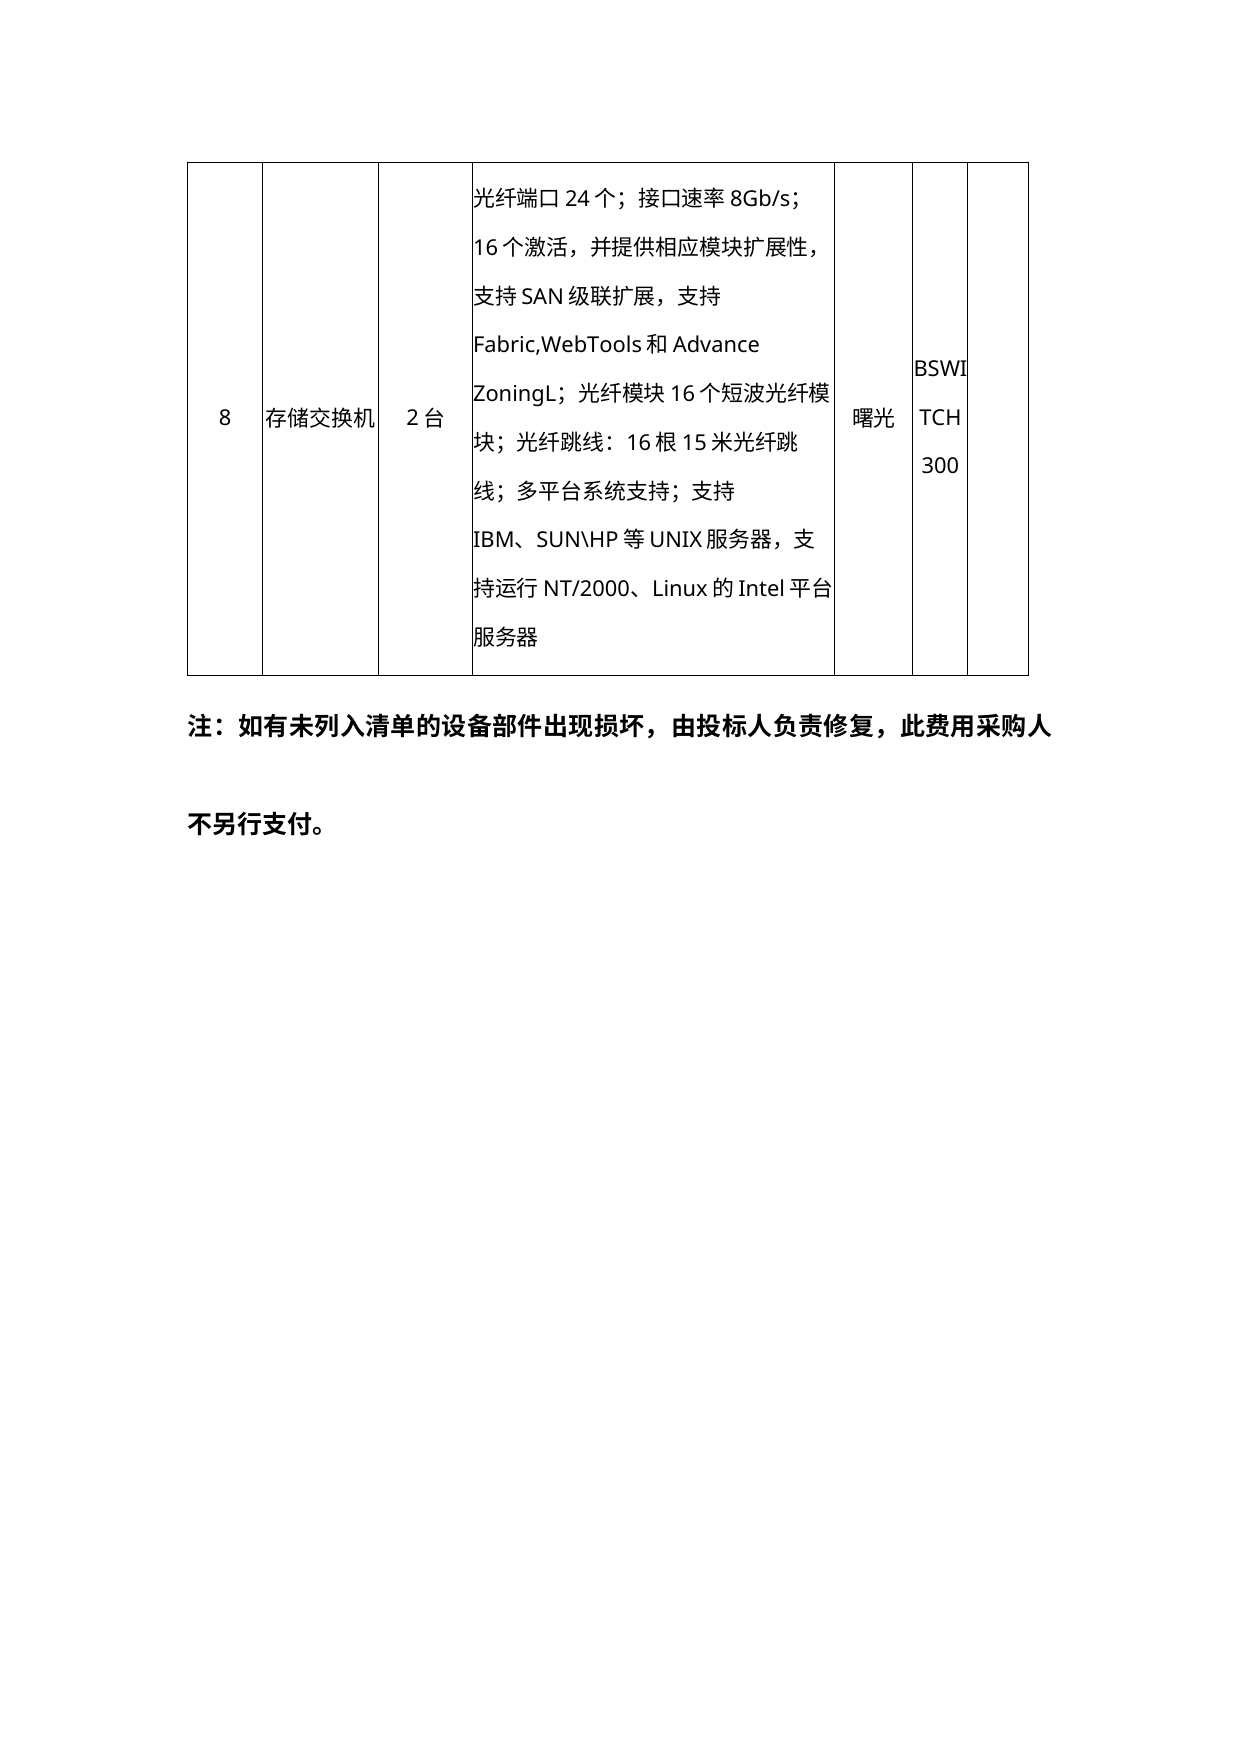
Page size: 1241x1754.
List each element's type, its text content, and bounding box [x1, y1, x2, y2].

table_cell 光纤端口24个；接口速率8Gb/s；16个激活，并提供相应模块扩展性，支持SAN级联扩展，支持Fabric,WebTools和Advance ZoningL；光纤模块16个短波光纤模块；光纤跳线：16根15米光纤跳线；多平台系统支持；支持IBM、SUN\HP等UNIX服务器，支持运行NT/2000、Linux的Intel平台服务器 [473, 163, 834, 675]
table_cell 曙光 [835, 163, 912, 675]
table_cell 2台 [379, 163, 472, 675]
table_cell 存储交换机 [263, 163, 378, 675]
text 注：如有未列入清单的设备部件出现损坏，由投标人负责修复，此费用采购人不另行支付。 [187, 692, 1053, 855]
table_cell [968, 163, 1028, 675]
table_cell BSWITCH300 [913, 163, 967, 675]
table_cell 8 [188, 163, 262, 675]
